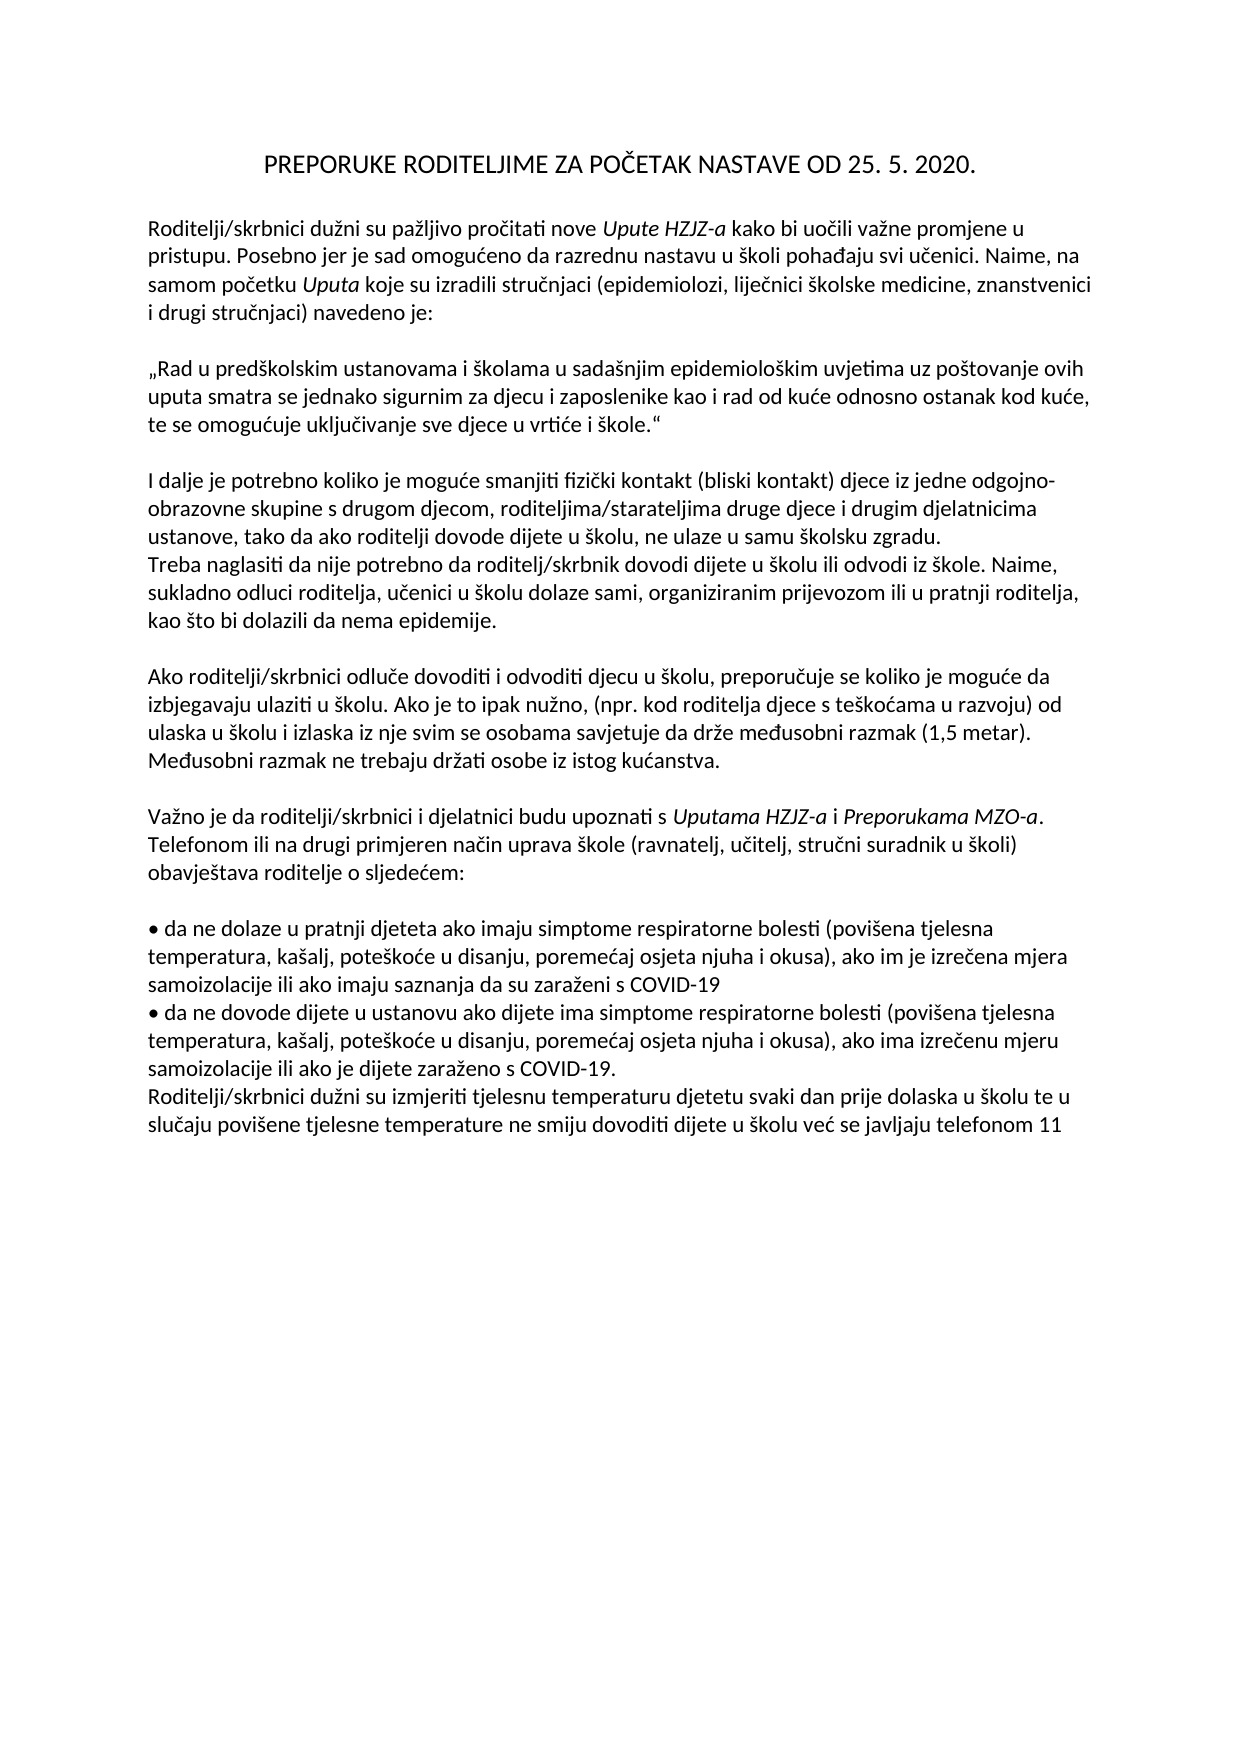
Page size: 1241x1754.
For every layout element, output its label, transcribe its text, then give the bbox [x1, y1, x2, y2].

text PREPORUKE RODITELJIME ZA POČETAK NASTAVE OD 25. 5. 2020. [148, 148, 1093, 181]
text Važno je da roditelji/skrbnici i djelatnici budu upoznati s Uputama HZJZ-a i Preporukama MZO-a. Telefonom ili na drugi primjeren način uprava škole (ravnatelj, učitelj, stručni suradnik u školi) obavještava roditelje o sljedećem: [148, 802, 1093, 886]
text Roditelji/skrbnici dužni su izmjeriti tjelesnu temperaturu djetetu svaki dan prije dolaska u školu te u slučaju povišene tjelesne temperature ne smiju dovoditi dijete u školu već se javljaju telefonom 11 [148, 1082, 1093, 1138]
text Ako roditelji/skrbnici odluče dovoditi i odvoditi djecu u školu, preporučuje se koliko je moguće da izbjegavaju ulaziti u školu. Ako je to ipak nužno, (npr. kod roditelja djece s teškoćama u razvoju) od ulaska u školu i izlaska iz nje svim se osobama savjetuje da drže međusobni razmak (1,5 metar). Međusobni razmak ne trebaju držati osobe iz istog kućanstva. [148, 662, 1093, 774]
text Treba naglasiti da nije potrebno da roditelj/skrbnik dovodi dijete u školu ili odvodi iz škole. Naime, sukladno odluci roditelja, učenici u školu dolaze sami, organiziranim prijevozom ili u pratnji roditelja, kao što bi dolazili da nema epidemije. [148, 550, 1093, 634]
text • da ne dolaze u pratnji djeteta ako imaju simptome respiratorne bolesti (povišena tjelesna temperatura, kašalj, poteškoće u disanju, poremećaj osjeta njuha i okusa), ako im je izrečena mjera samoizolacije ili ako imaju saznanja da su zaraženi s COVID-19 [148, 914, 1093, 998]
text Roditelji/skrbnici dužni su pažljivo pročitati nove Upute HZJZ-a kako bi uočili važne promjene u pristupu. Posebno jer je sad omogućeno da razrednu nastavu u školi pohađaju svi učenici. Naime, na samom početku Uputa koje su izradili stručnjaci (epidemiolozi, liječnici školske medicine, znanstvenici i drugi stručnjaci) navedeno je: [148, 214, 1093, 326]
text „Rad u predškolskim ustanovama i školama u sadašnjim epidemiološkim uvjetima uz poštovanje ovih uputa smatra se jednako sigurnim za djecu i zaposlenike kao i rad od kuće odnosno ostanak kod kuće, te se omogućuje uključivanje sve djece u vrtiće i škole.“ [148, 354, 1093, 438]
text • da ne dovode dijete u ustanovu ako dijete ima simptome respiratorne bolesti (povišena tjelesna temperatura, kašalj, poteškoće u disanju, poremećaj osjeta njuha i okusa), ako ima izrečenu mjeru samoizolacije ili ako je dijete zaraženo s COVID-19. [148, 998, 1093, 1082]
text I dalje je potrebno koliko je moguće smanjiti fizički kontakt (bliski kontakt) djece iz jedne odgojno-obrazovne skupine s drugom djecom, roditeljima/starateljima druge djece i drugim djelatnicima ustanove, tako da ako roditelji dovode dijete u školu, ne ulaze u samu školsku zgradu. [148, 466, 1093, 550]
